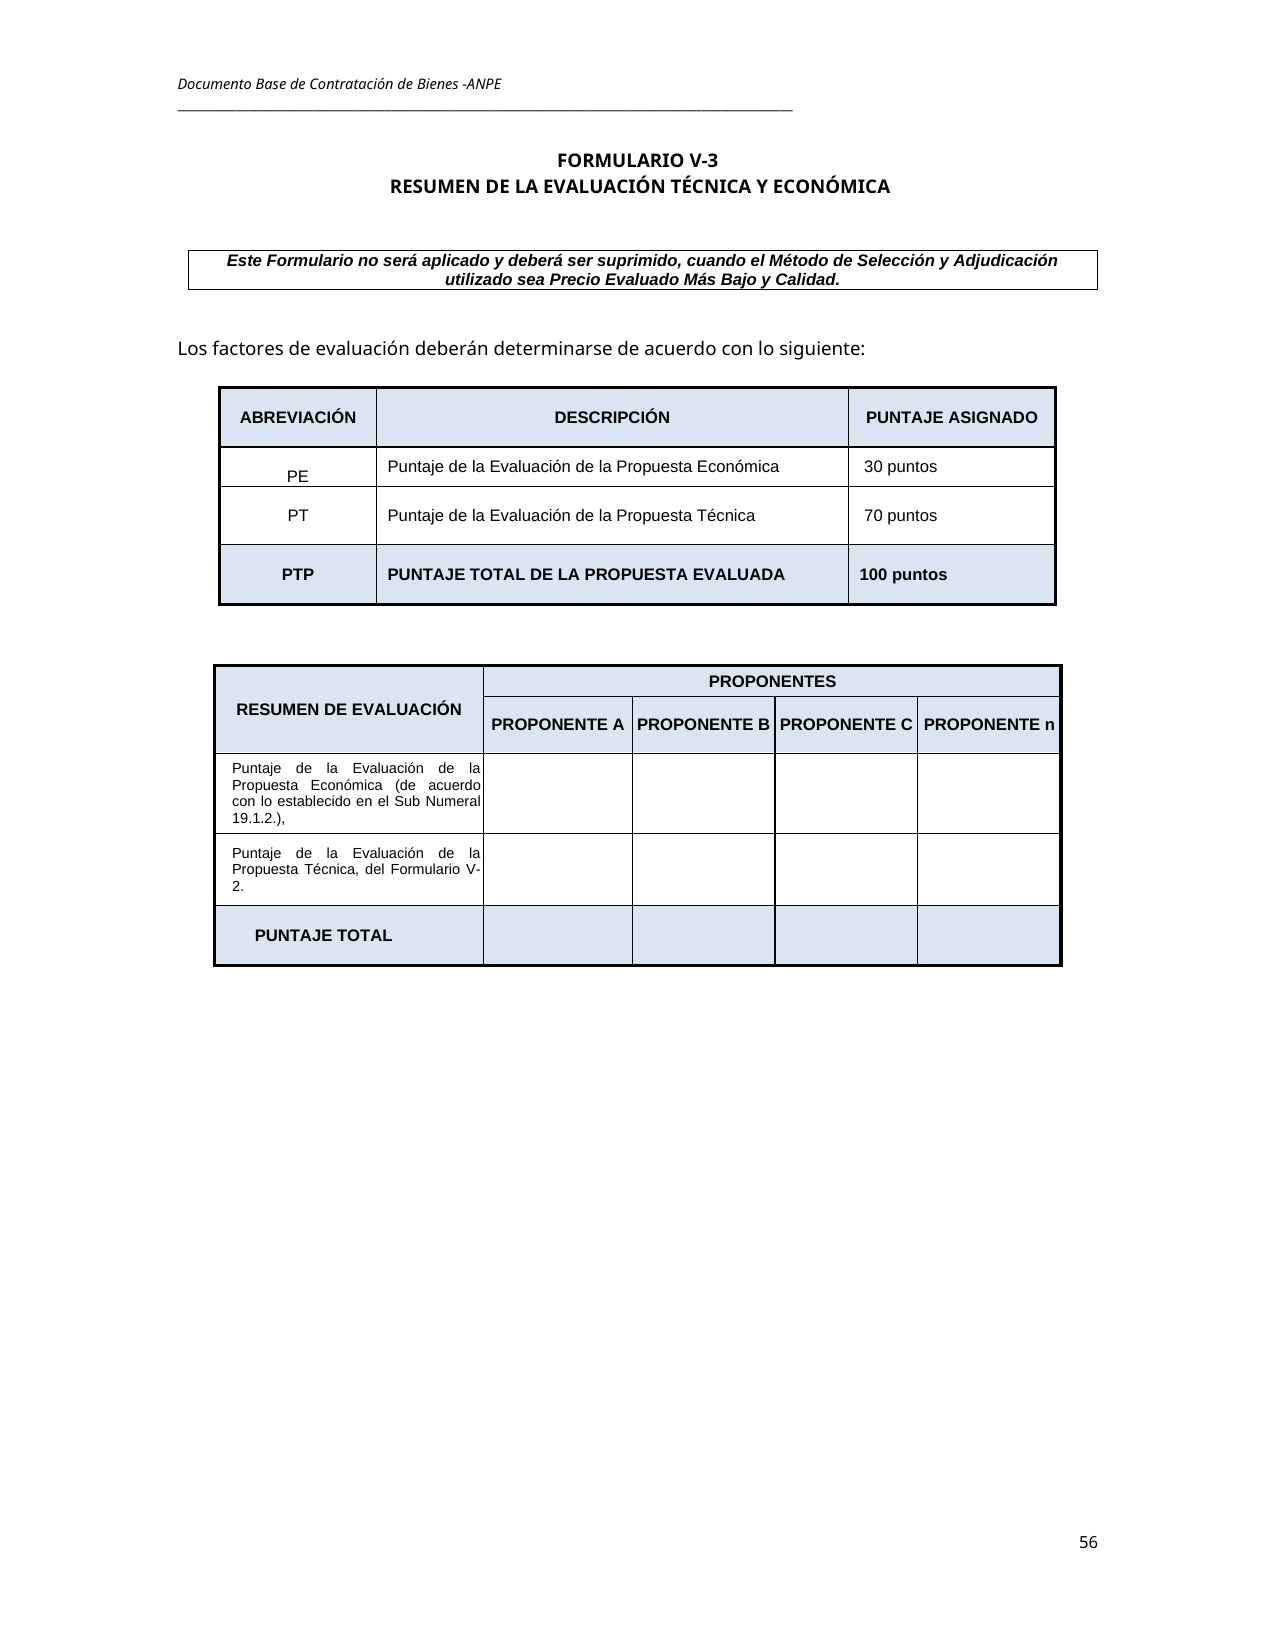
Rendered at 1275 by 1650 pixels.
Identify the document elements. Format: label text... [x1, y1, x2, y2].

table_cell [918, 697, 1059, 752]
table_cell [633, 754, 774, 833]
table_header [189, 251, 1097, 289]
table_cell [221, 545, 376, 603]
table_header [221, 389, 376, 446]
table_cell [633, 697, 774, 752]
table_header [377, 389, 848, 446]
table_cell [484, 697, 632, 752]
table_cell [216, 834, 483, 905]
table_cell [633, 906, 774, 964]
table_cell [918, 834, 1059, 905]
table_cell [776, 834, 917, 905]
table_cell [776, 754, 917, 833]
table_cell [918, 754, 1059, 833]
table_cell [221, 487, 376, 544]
text RESUMEN DE LA EVALUACIÓN TÉCNICA Y ECONÓMICA [177, 173, 1098, 199]
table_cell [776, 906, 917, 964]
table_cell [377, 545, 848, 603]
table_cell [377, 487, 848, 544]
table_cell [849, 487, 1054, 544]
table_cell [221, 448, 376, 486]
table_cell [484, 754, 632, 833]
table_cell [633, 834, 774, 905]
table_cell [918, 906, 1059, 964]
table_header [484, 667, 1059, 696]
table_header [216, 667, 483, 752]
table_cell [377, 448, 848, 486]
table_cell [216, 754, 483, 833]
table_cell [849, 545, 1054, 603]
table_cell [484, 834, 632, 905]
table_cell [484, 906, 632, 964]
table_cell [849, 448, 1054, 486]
text FORMULARIO V-3 [177, 148, 1098, 173]
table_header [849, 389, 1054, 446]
text Los factores de evaluación deberán determinarse de acuerdo con lo siguiente: [177, 335, 1098, 360]
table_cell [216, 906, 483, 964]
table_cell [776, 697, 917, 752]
